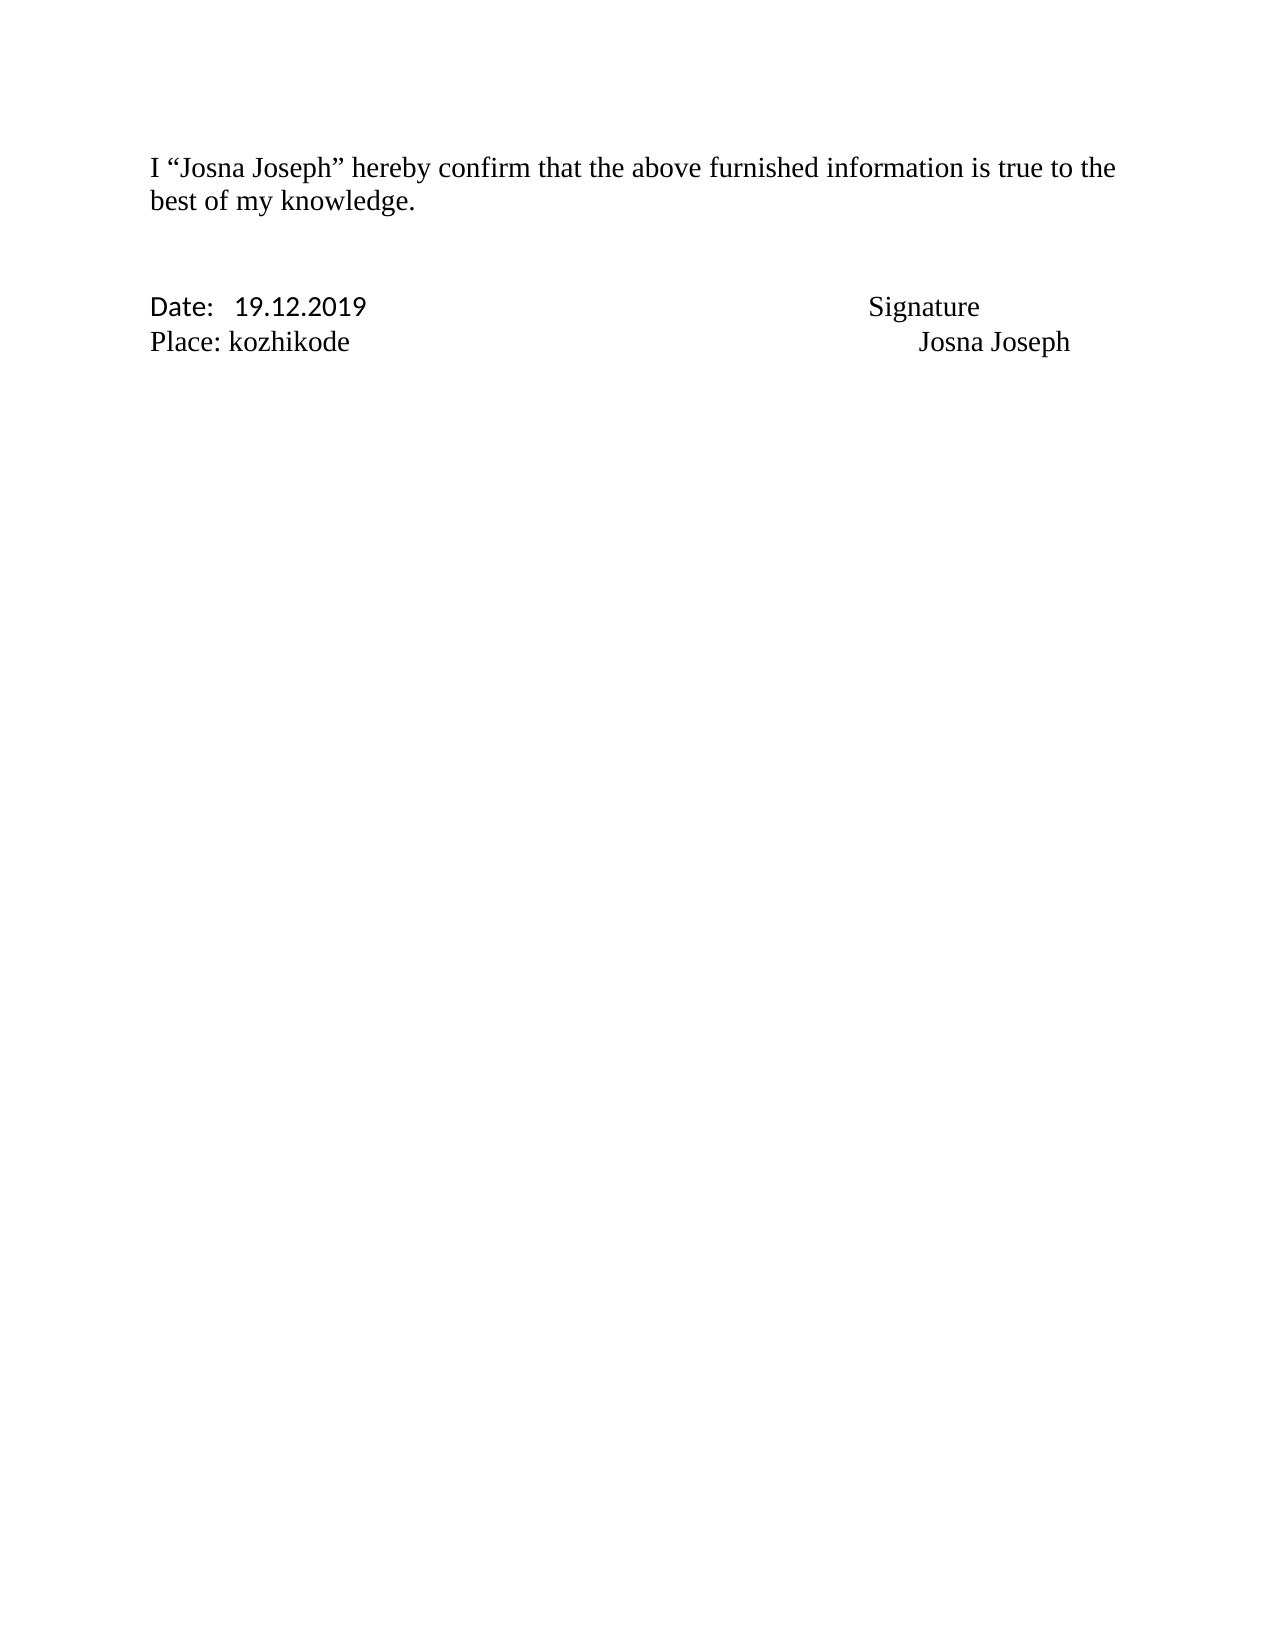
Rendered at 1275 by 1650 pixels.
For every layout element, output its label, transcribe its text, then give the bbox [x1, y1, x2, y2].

text Date: 19.12.2019 Signature [150, 288, 1125, 324]
text Place: kozhikode Josna Joseph [150, 324, 1125, 357]
text I “Josna Joseph” hereby confirm that the above furnished information is true to the best of my knowledge. [150, 150, 1125, 217]
